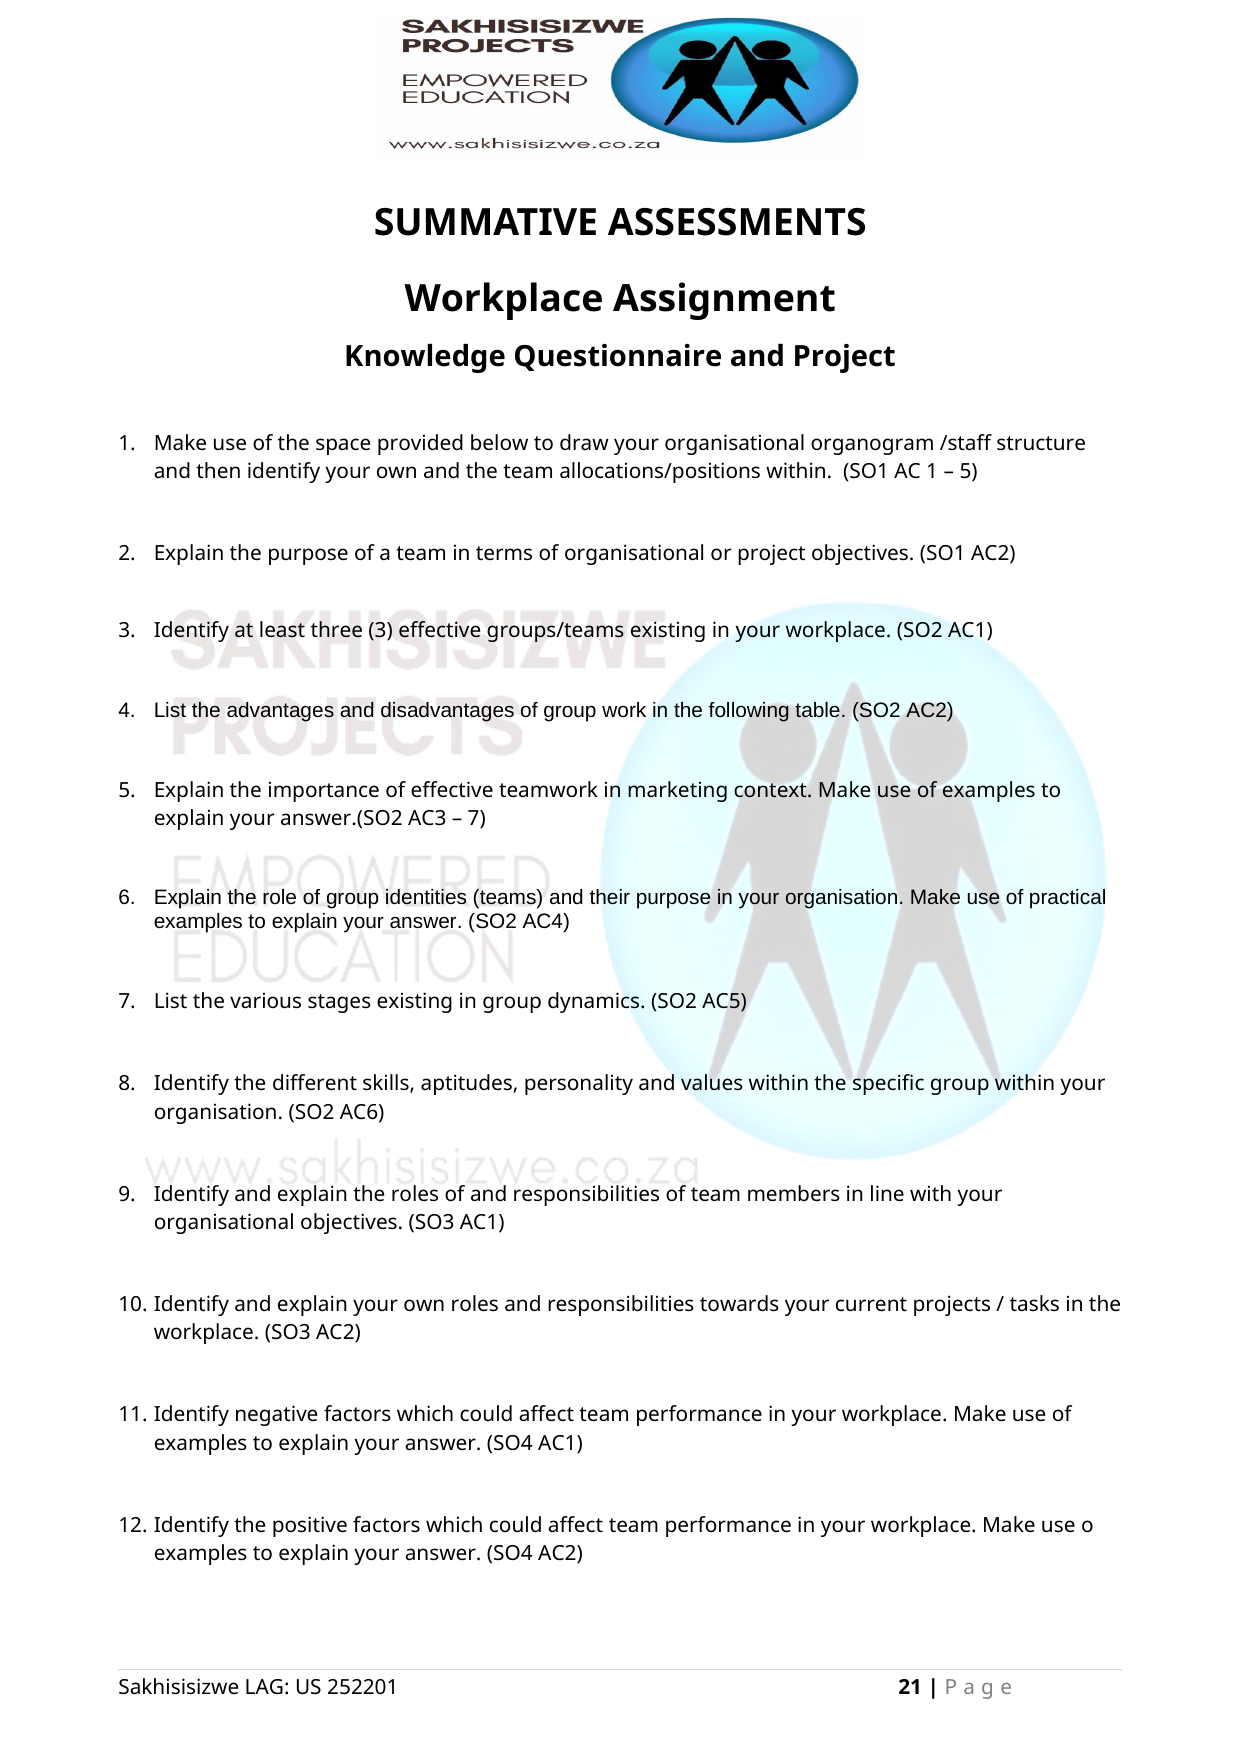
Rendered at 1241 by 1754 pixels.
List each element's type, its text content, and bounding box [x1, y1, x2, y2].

list Identify the positive factors which could affect team performance in your workplace. Make use o examples to explain your answer. (SO4 AC2) [118, 1510, 1122, 1567]
subtitle Workplace Assignment [118, 271, 1122, 322]
list List the advantages and disadvantages of group work in the following table. (SO2 AC2) [118, 697, 1122, 721]
list Explain the importance of effective teamwork in marketing context. Make use of examples to explain your answer.(SO2 AC3 – 7) [118, 775, 1122, 832]
list Explain the purpose of a team in terms of organisational or project objectives. (SO1 AC2) [118, 538, 1122, 567]
list Identify and explain the roles of and responsibilities of team members in line with your organisational objectives. (SO3 AC1) [118, 1179, 1122, 1236]
list Identify and explain your own roles and responsibilities towards your current projects / tasks in the workplace. (SO3 AC2) [118, 1289, 1122, 1346]
subtitle Knowledge Questionnaire and Project [118, 335, 1122, 374]
subtitle SUMMATIVE ASSESSMENTS [118, 195, 1122, 246]
picture [376, 12, 864, 158]
list Explain the role of group identities (teams) and their purpose in your organisation. Make use of practical examples to explain your answer. (SO2 AC4) [118, 885, 1122, 933]
list List the various stages existing in group dynamics. (SO2 AC5) [118, 987, 1122, 1015]
list Identify negative factors which could affect team performance in your workplace. Make use of examples to explain your answer. (SO4 AC1) [118, 1399, 1122, 1456]
list Identify the different skills, aptitudes, personality and values within the specific group within your organisation. (SO2 AC6) [118, 1068, 1122, 1125]
list Make use of the space provided below to draw your organisational organogram /staff structure and then identify your own and the team allocations/positions within. (SO1 AC 1 – 5) [118, 428, 1122, 485]
list Identify at least three (3) effective groups/teams existing in your workplace. (SO2 AC1) [118, 616, 1122, 644]
